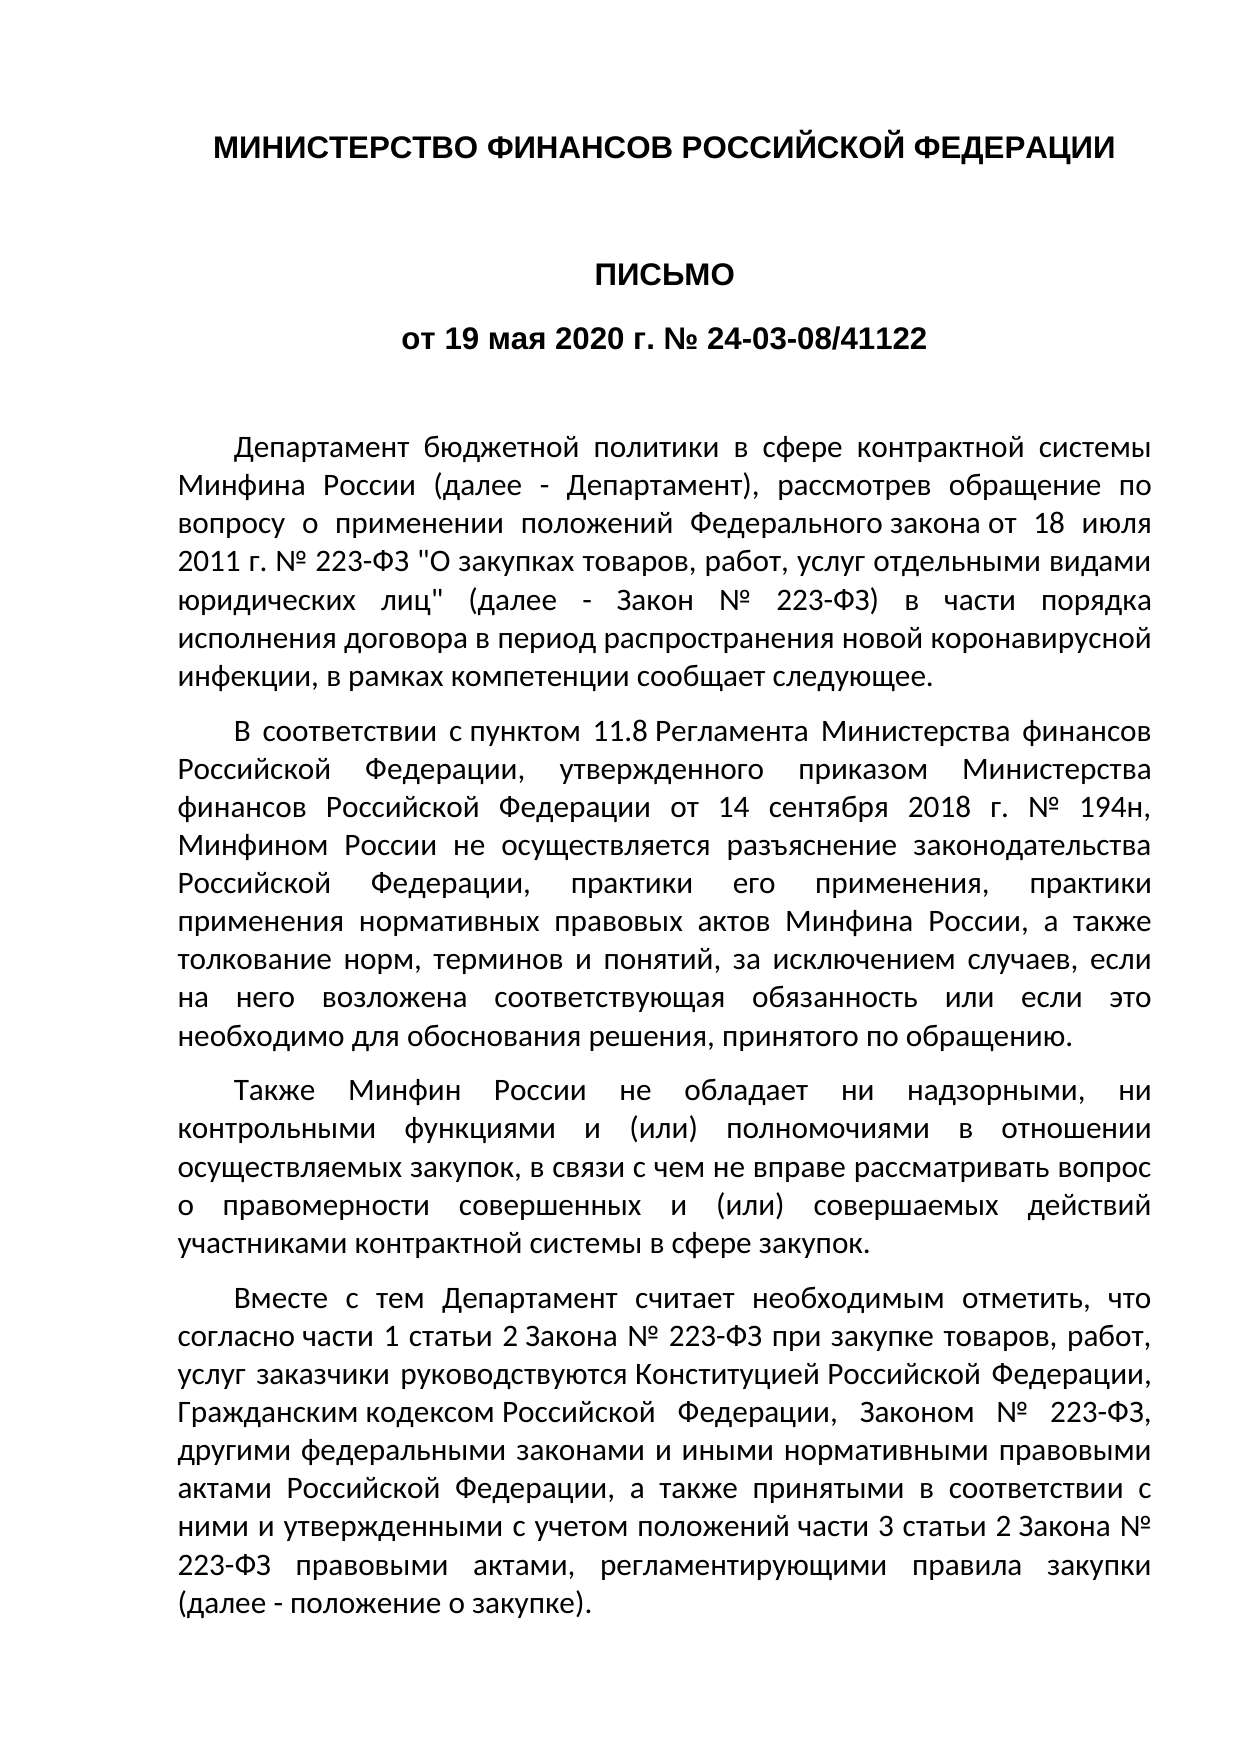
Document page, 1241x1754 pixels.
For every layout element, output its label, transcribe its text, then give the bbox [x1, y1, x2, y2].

text Вместе с тем Департамент считает необходимым отметить, что согласно части 1 статьи 2 Закона № 223-ФЗ при закупке товаров, работ, услуг заказчики руководствуются Конституцией Российской Федерации, Гражданским кодексом Российской Федерации, Законом № 223-ФЗ, другими федеральными законами и иными нормативными правовыми актами Российской Федерации, а также принятыми в соответствии с ними и утвержденными с учетом положений части 3 статьи 2 Закона № 223-ФЗ правовыми актами, регламентирующими правила закупки (далее - положение о закупке). [177, 1278, 1152, 1621]
text от 19 мая 2020 г. № 24-03-08/41122 [177, 309, 1152, 356]
text Также Минфин России не обладает ни надзорными, ни контрольными функциями и (или) полномочиями в отношении осуществляемых закупок, в связи с чем не вправе рассматривать вопрос о правомерности совершенных и (или) совершаемых действий участниками контрактной системы в сфере закупок. [177, 1070, 1152, 1261]
text МИНИСТЕРСТВО ФИНАНСОВ РОССИЙСКОЙ ФЕДЕРАЦИИ [177, 118, 1152, 165]
text В соответствии с пунктом 11.8 Регламента Министерства финансов Российской Федерации, утвержденного приказом Министерства финансов Российской Федерации от 14 сентября 2018 г. № 194н, Минфином России не осуществляется разъяснение законодательства Российской Федерации, практики его применения, практики применения нормативных правовых актов Минфина России, а также толкование норм, терминов и понятий, за исключением случаев, если на него возложена соответствующая обязанность или если это необходимо для обоснования решения, принятого по обращению. [177, 711, 1152, 1054]
text Департамент бюджетной политики в сфере контрактной системы Минфина России (далее - Департамент), рассмотрев обращение по вопросу о применении положений Федерального закона от 18 июля 2011 г. № 223-ФЗ "О закупках товаров, работ, услуг отдельными видами юридических лиц" (далее - Закон № 223-ФЗ) в части порядка исполнения договора в период распространения новой коронавирусной инфекции, в рамках компетенции сообщает следующее. [177, 427, 1152, 694]
text ПИСЬМО [177, 245, 1152, 292]
